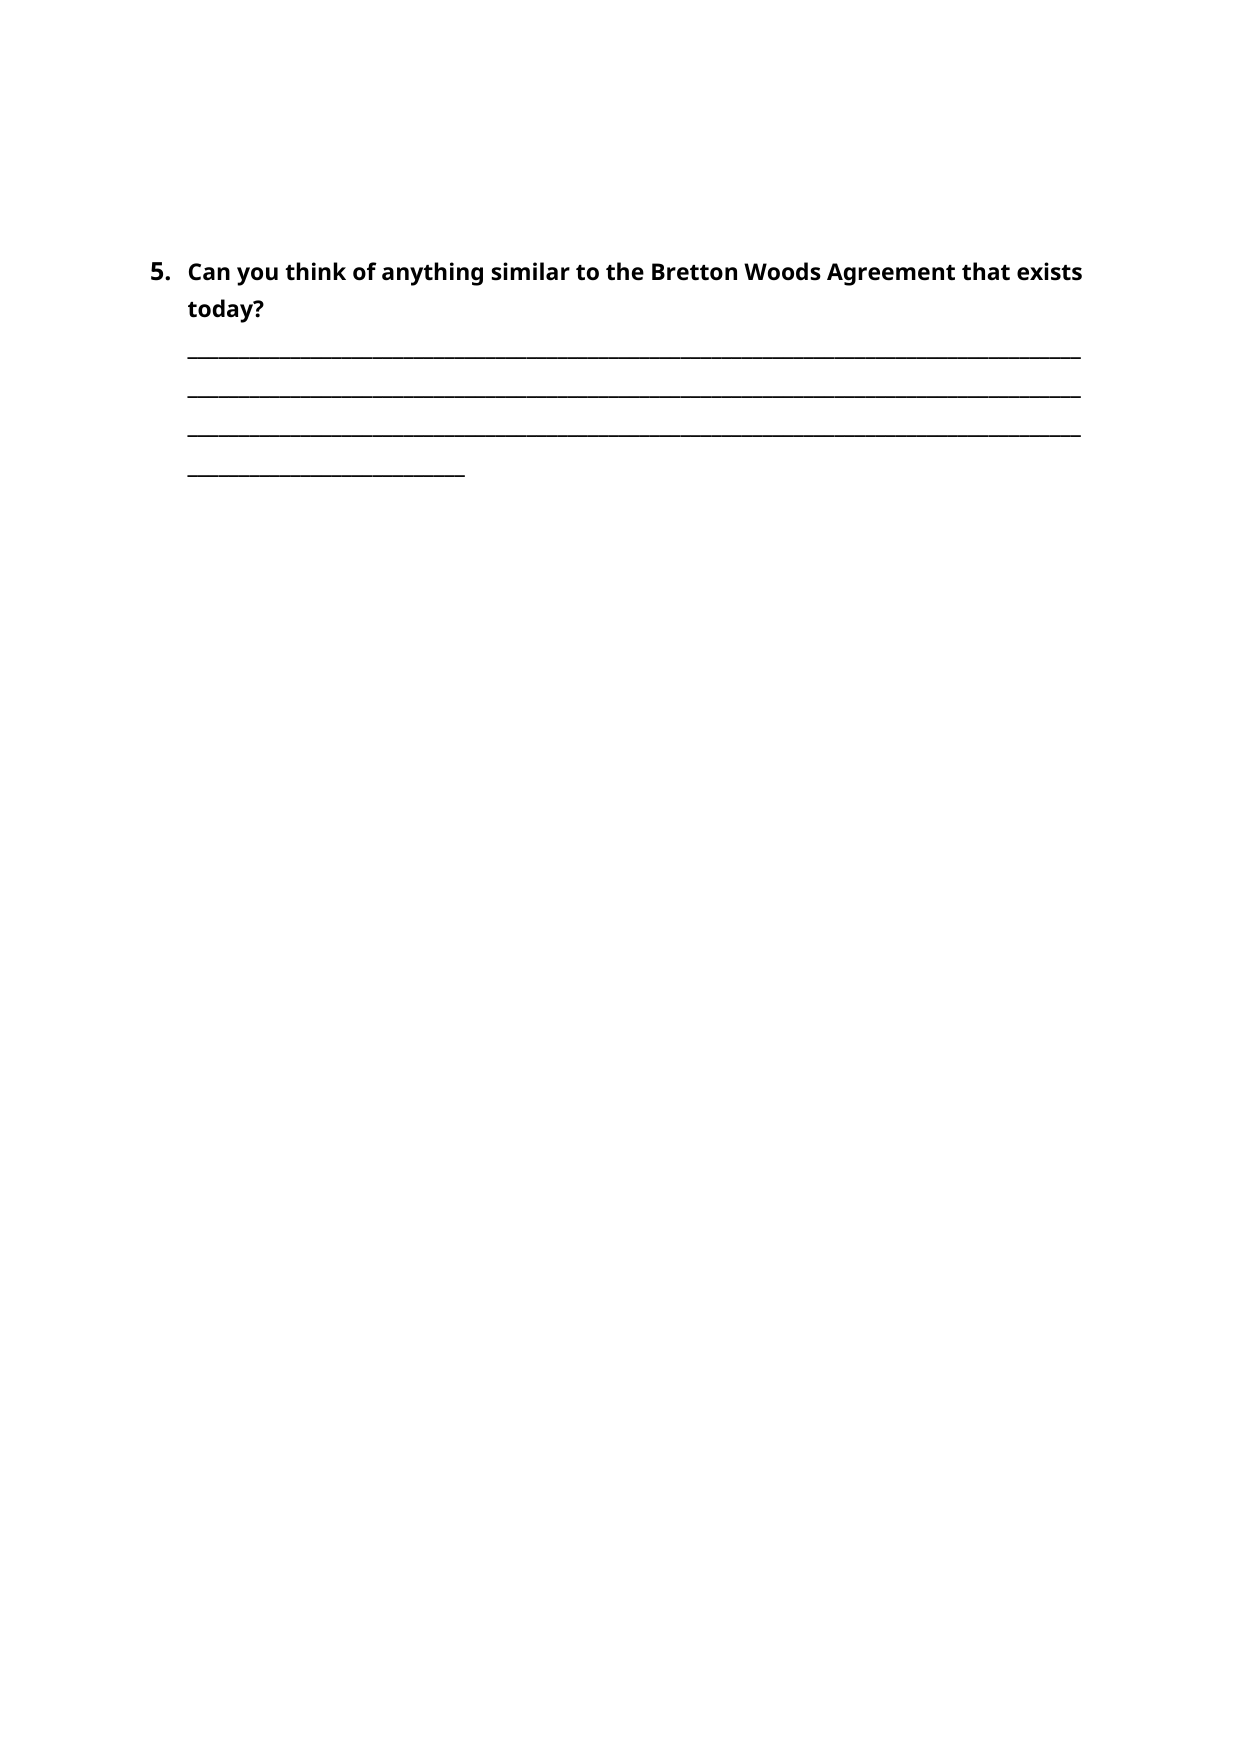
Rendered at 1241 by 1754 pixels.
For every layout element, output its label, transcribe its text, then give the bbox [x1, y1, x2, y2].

list Can you think of anything similar to the Bretton Woods Agreement that exists today? [150, 254, 1090, 324]
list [187, 329, 1090, 480]
